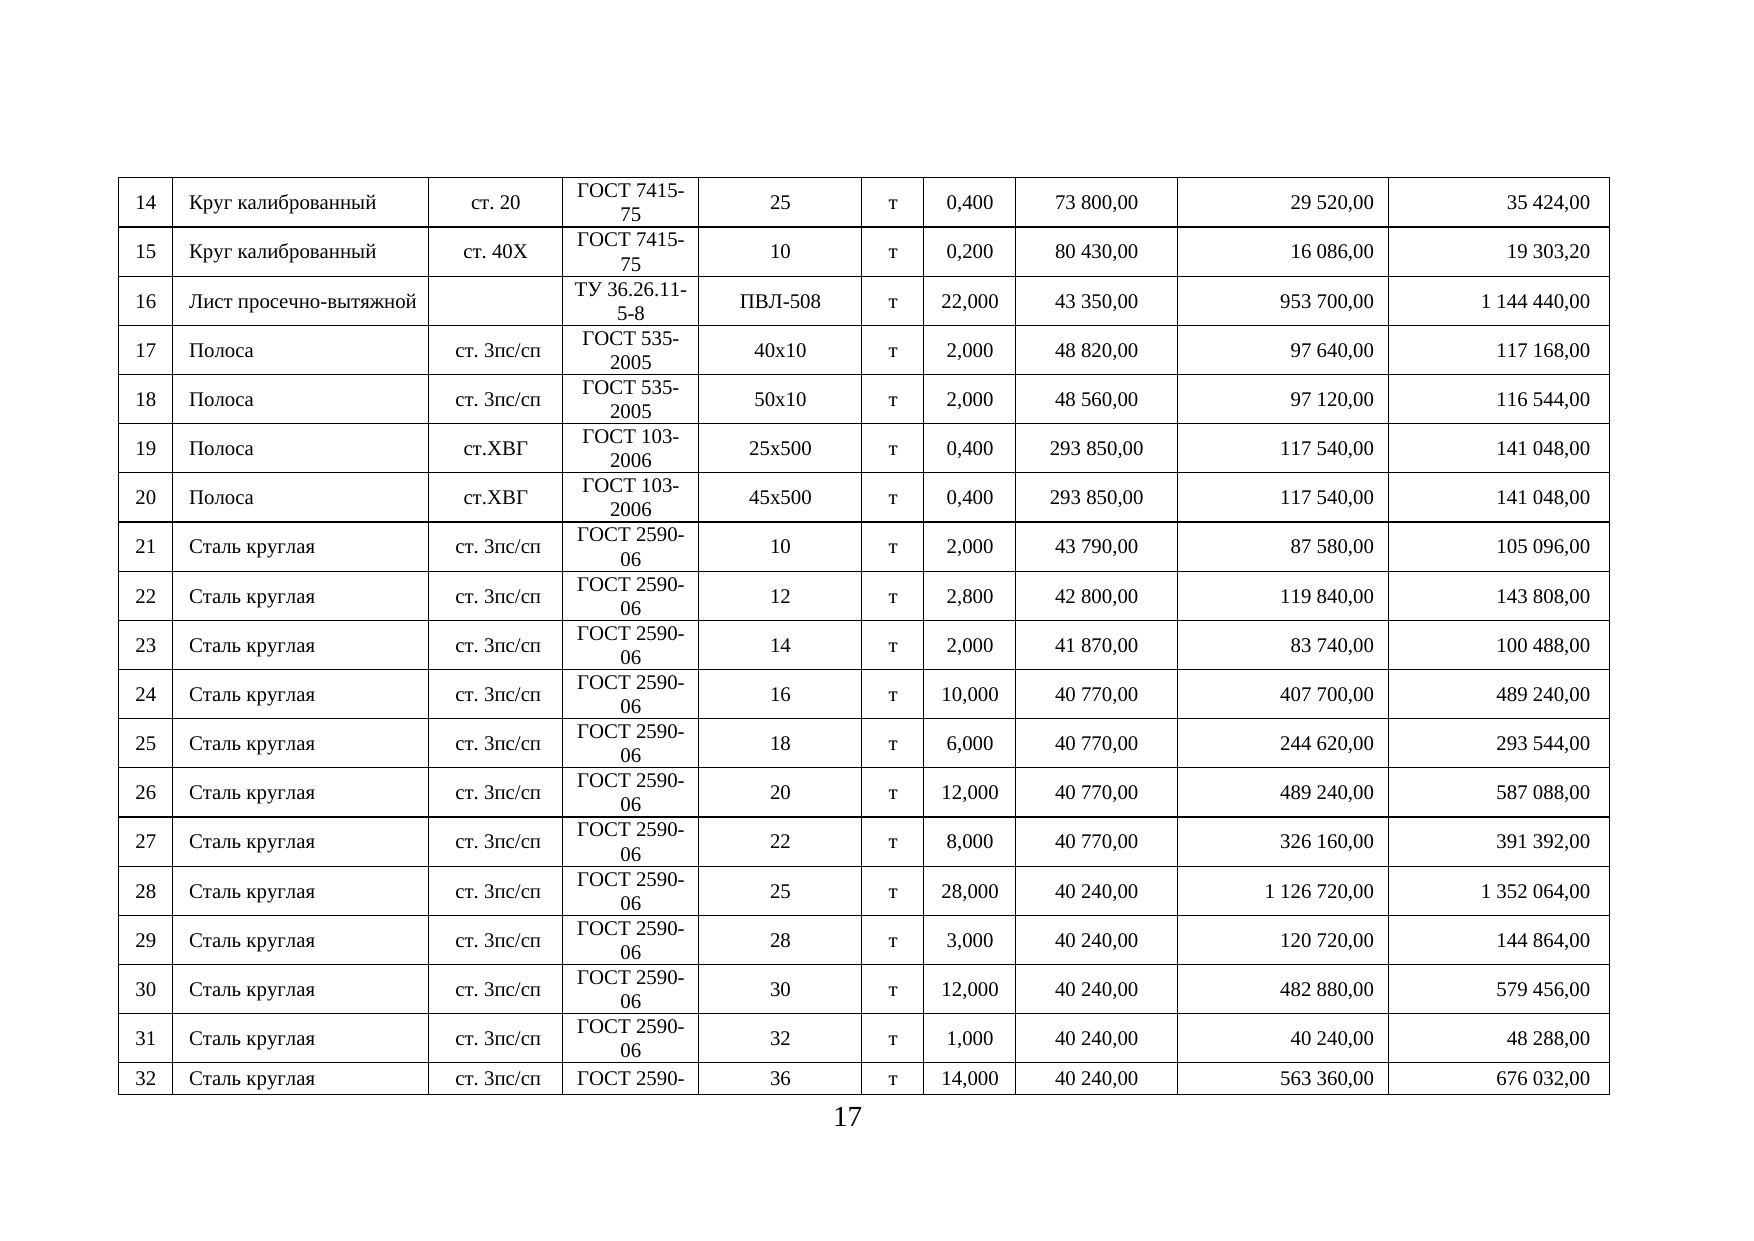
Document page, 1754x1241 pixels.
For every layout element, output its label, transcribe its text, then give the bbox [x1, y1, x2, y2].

table_cell 83 740,00 [1178, 621, 1388, 669]
table_cell ГОСТ 2590-06 [563, 818, 698, 866]
table_cell 10,000 [924, 670, 1015, 718]
table_cell 12 [699, 572, 861, 620]
table_cell 244 620,00 [1178, 719, 1388, 767]
table_cell Сталь круглая [173, 1014, 428, 1062]
table_cell 40 240,00 [1016, 965, 1177, 1013]
table_cell Полоса [173, 375, 428, 423]
table_cell 25 [699, 178, 861, 226]
table_cell 25 [699, 867, 861, 915]
table_cell Полоса [173, 473, 428, 521]
table_cell ст. 3пс/сп [429, 719, 562, 767]
table_cell ст. 3пс/сп [429, 523, 562, 571]
table_cell Сталь круглая [173, 719, 428, 767]
table_cell Сталь круглая [173, 670, 428, 718]
table_cell 45х500 [699, 473, 861, 521]
table_cell ГОСТ 2590-06 [563, 1014, 698, 1062]
table_cell ст. 3пс/сп [429, 326, 562, 374]
table_cell Круг калиброванный [173, 228, 428, 276]
table_cell ГОСТ 2590-06 [563, 867, 698, 915]
table_cell 19 [119, 424, 172, 472]
table_cell Полоса [173, 326, 428, 374]
table_cell 40 770,00 [1016, 670, 1177, 718]
table_cell Сталь круглая [173, 916, 428, 964]
table_cell т [862, 621, 923, 669]
table_cell 50х10 [699, 375, 861, 423]
table_cell т [862, 719, 923, 767]
table_cell 1,000 [924, 1014, 1015, 1062]
table_cell ст. 3пс/сп [429, 670, 562, 718]
table_cell ст. 3пс/сп [429, 572, 562, 620]
table_cell 25 [119, 719, 172, 767]
table_cell 676 032,00 [1389, 1063, 1609, 1093]
table_cell 14 [119, 178, 172, 226]
table_cell ПВЛ-508 [699, 277, 861, 325]
table_cell 105 096,00 [1389, 523, 1609, 571]
table_cell 10 [699, 523, 861, 571]
table_cell 100 488,00 [1389, 621, 1609, 669]
table_cell 31 [119, 1014, 172, 1062]
table_cell ст. 40Х [429, 228, 562, 276]
table_cell ст. 3пс/сп [429, 1014, 562, 1062]
table_cell 32 [699, 1014, 861, 1062]
table_cell 12,000 [924, 768, 1015, 816]
table_cell 27 [119, 818, 172, 866]
table_cell 2,000 [924, 375, 1015, 423]
table_cell 117 540,00 [1178, 424, 1388, 472]
table_cell 143 808,00 [1389, 572, 1609, 620]
table_cell т [862, 277, 923, 325]
table_cell 141 048,00 [1389, 473, 1609, 521]
table_cell 28 [119, 867, 172, 915]
table_cell ГОСТ 2590-06 [563, 916, 698, 964]
table_cell ст. 20 [429, 178, 562, 226]
table_cell ГОСТ 2590-06 [563, 719, 698, 767]
table_cell 326 160,00 [1178, 818, 1388, 866]
table_cell 40х10 [699, 326, 861, 374]
table_cell 40 240,00 [1178, 1014, 1388, 1062]
table_cell [429, 277, 562, 325]
table_cell 587 088,00 [1389, 768, 1609, 816]
table_cell 2,000 [924, 326, 1015, 374]
table_cell Лист просечно-вытяжной [173, 277, 428, 325]
table_cell ГОСТ 2590-06 [563, 670, 698, 718]
table_cell 80 430,00 [1016, 228, 1177, 276]
table_cell 117 168,00 [1389, 326, 1609, 374]
table_cell ГОСТ 103-2006 [563, 424, 698, 472]
table_cell 293 850,00 [1016, 473, 1177, 521]
table_cell 87 580,00 [1178, 523, 1388, 571]
table_cell ГОСТ 7415-75 [563, 178, 698, 226]
table_cell 117 540,00 [1178, 473, 1388, 521]
table_cell 48 820,00 [1016, 326, 1177, 374]
table_cell ст. 3пс/сп [429, 818, 562, 866]
table_cell 407 700,00 [1178, 670, 1388, 718]
table_cell Сталь круглая [173, 818, 428, 866]
table_cell ст. 3пс/сп [429, 621, 562, 669]
table_cell 15 [119, 228, 172, 276]
table_cell 97 120,00 [1178, 375, 1388, 423]
table_cell 489 240,00 [1178, 768, 1388, 816]
table_cell 23 [119, 621, 172, 669]
table_cell т [862, 178, 923, 226]
table_cell ГОСТ 535-2005 [563, 375, 698, 423]
table_cell ГОСТ 103-2006 [563, 473, 698, 521]
table_cell 29 [119, 916, 172, 964]
table_cell 22,000 [924, 277, 1015, 325]
table_cell т [862, 670, 923, 718]
table_cell 8,000 [924, 818, 1015, 866]
table_cell ГОСТ 2590-06 [563, 1063, 698, 1093]
table_cell 40 240,00 [1016, 867, 1177, 915]
table_cell т [862, 523, 923, 571]
table_cell ГОСТ 7415-75 [563, 228, 698, 276]
table_cell 0,400 [924, 178, 1015, 226]
table_cell 28 [699, 916, 861, 964]
table_cell ГОСТ 2590-06 [563, 621, 698, 669]
table_cell 16 [119, 277, 172, 325]
table_cell т [862, 424, 923, 472]
table_cell ст.ХВГ [429, 473, 562, 521]
table_cell 22 [699, 818, 861, 866]
table_cell 2,800 [924, 572, 1015, 620]
table_cell т [862, 1063, 923, 1093]
table_cell 120 720,00 [1178, 916, 1388, 964]
table_cell 35 424,00 [1389, 178, 1609, 226]
table_cell Сталь круглая [173, 523, 428, 571]
table_cell ст. 3пс/сп [429, 375, 562, 423]
table_cell 30 [119, 965, 172, 1013]
table_cell 14,000 [924, 1063, 1015, 1093]
table_cell 40 240,00 [1016, 916, 1177, 964]
table_cell 97 640,00 [1178, 326, 1388, 374]
table_cell т [862, 473, 923, 521]
table_cell т [862, 965, 923, 1013]
table_cell 2,000 [924, 621, 1015, 669]
table_cell ст. 3пс/сп [429, 867, 562, 915]
table_cell Сталь круглая [173, 572, 428, 620]
table_cell 3,000 [924, 916, 1015, 964]
table_cell 0,200 [924, 228, 1015, 276]
table_cell 18 [119, 375, 172, 423]
table_cell 40 240,00 [1016, 1063, 1177, 1093]
table_cell Сталь круглая [173, 621, 428, 669]
table_cell 2,000 [924, 523, 1015, 571]
table_cell 1 144 440,00 [1389, 277, 1609, 325]
table_cell Сталь круглая [173, 768, 428, 816]
table_cell 579 456,00 [1389, 965, 1609, 1013]
table_cell 20 [699, 768, 861, 816]
table_cell 73 800,00 [1016, 178, 1177, 226]
table_cell ГОСТ 2590-06 [563, 572, 698, 620]
table_cell 6,000 [924, 719, 1015, 767]
table_cell 12,000 [924, 965, 1015, 1013]
table_cell Сталь круглая [173, 965, 428, 1013]
table_cell ст. 3пс/сп [429, 1063, 562, 1093]
table_cell 26 [119, 768, 172, 816]
table_cell 293 544,00 [1389, 719, 1609, 767]
table_cell 24 [119, 670, 172, 718]
table_cell 43 350,00 [1016, 277, 1177, 325]
table_cell Круг калиброванный [173, 178, 428, 226]
table_cell ТУ 36.26.11-5-8 [563, 277, 698, 325]
table_cell 141 048,00 [1389, 424, 1609, 472]
table_cell 30 [699, 965, 861, 1013]
table_cell 16 [699, 670, 861, 718]
table_cell 19 303,20 [1389, 228, 1609, 276]
table_cell 40 770,00 [1016, 768, 1177, 816]
table_cell 116 544,00 [1389, 375, 1609, 423]
table_cell 48 560,00 [1016, 375, 1177, 423]
table_cell т [862, 867, 923, 915]
table_cell 489 240,00 [1389, 670, 1609, 718]
table_cell 482 880,00 [1178, 965, 1388, 1013]
table_cell ГОСТ 2590-06 [563, 768, 698, 816]
table_cell 25х500 [699, 424, 861, 472]
table_cell 10 [699, 228, 861, 276]
table_cell 32 [119, 1063, 172, 1093]
table_cell 1 352 064,00 [1389, 867, 1609, 915]
table_cell т [862, 228, 923, 276]
table_cell 293 850,00 [1016, 424, 1177, 472]
table_cell т [862, 768, 923, 816]
table_cell 42 800,00 [1016, 572, 1177, 620]
table_cell 22 [119, 572, 172, 620]
table_cell 28,000 [924, 867, 1015, 915]
table_cell 36 [699, 1063, 861, 1093]
table_cell 40 240,00 [1016, 1014, 1177, 1062]
table_cell т [862, 916, 923, 964]
table_cell 43 790,00 [1016, 523, 1177, 571]
table_cell 14 [699, 621, 861, 669]
table_cell Сталь круглая [173, 1063, 428, 1093]
table_cell т [862, 375, 923, 423]
table_cell ГОСТ 2590-06 [563, 965, 698, 1013]
table_cell ст.ХВГ [429, 424, 562, 472]
table_cell 29 520,00 [1178, 178, 1388, 226]
table_cell 48 288,00 [1389, 1014, 1609, 1062]
table_cell ст. 3пс/сп [429, 965, 562, 1013]
table_cell т [862, 572, 923, 620]
table_cell 21 [119, 523, 172, 571]
table_cell т [862, 1014, 923, 1062]
table_cell 16 086,00 [1178, 228, 1388, 276]
table_cell 20 [119, 473, 172, 521]
table_cell Полоса [173, 424, 428, 472]
table_cell 40 770,00 [1016, 818, 1177, 866]
table_cell ст. 3пс/сп [429, 916, 562, 964]
table_cell т [862, 818, 923, 866]
table_cell 119 840,00 [1178, 572, 1388, 620]
table_cell 40 770,00 [1016, 719, 1177, 767]
table_cell 18 [699, 719, 861, 767]
table_cell ГОСТ 2590-06 [563, 523, 698, 571]
table_cell 1 126 720,00 [1178, 867, 1388, 915]
table_cell ст. 3пс/сп [429, 768, 562, 816]
table_cell 391 392,00 [1389, 818, 1609, 866]
table_cell 953 700,00 [1178, 277, 1388, 325]
table_cell 563 360,00 [1178, 1063, 1388, 1093]
table_cell Сталь круглая [173, 867, 428, 915]
table_cell 0,400 [924, 473, 1015, 521]
table_cell т [862, 326, 923, 374]
table_cell 0,400 [924, 424, 1015, 472]
table_cell 144 864,00 [1389, 916, 1609, 964]
table_cell 41 870,00 [1016, 621, 1177, 669]
table_cell 17 [119, 326, 172, 374]
table_cell ГОСТ 535-2005 [563, 326, 698, 374]
